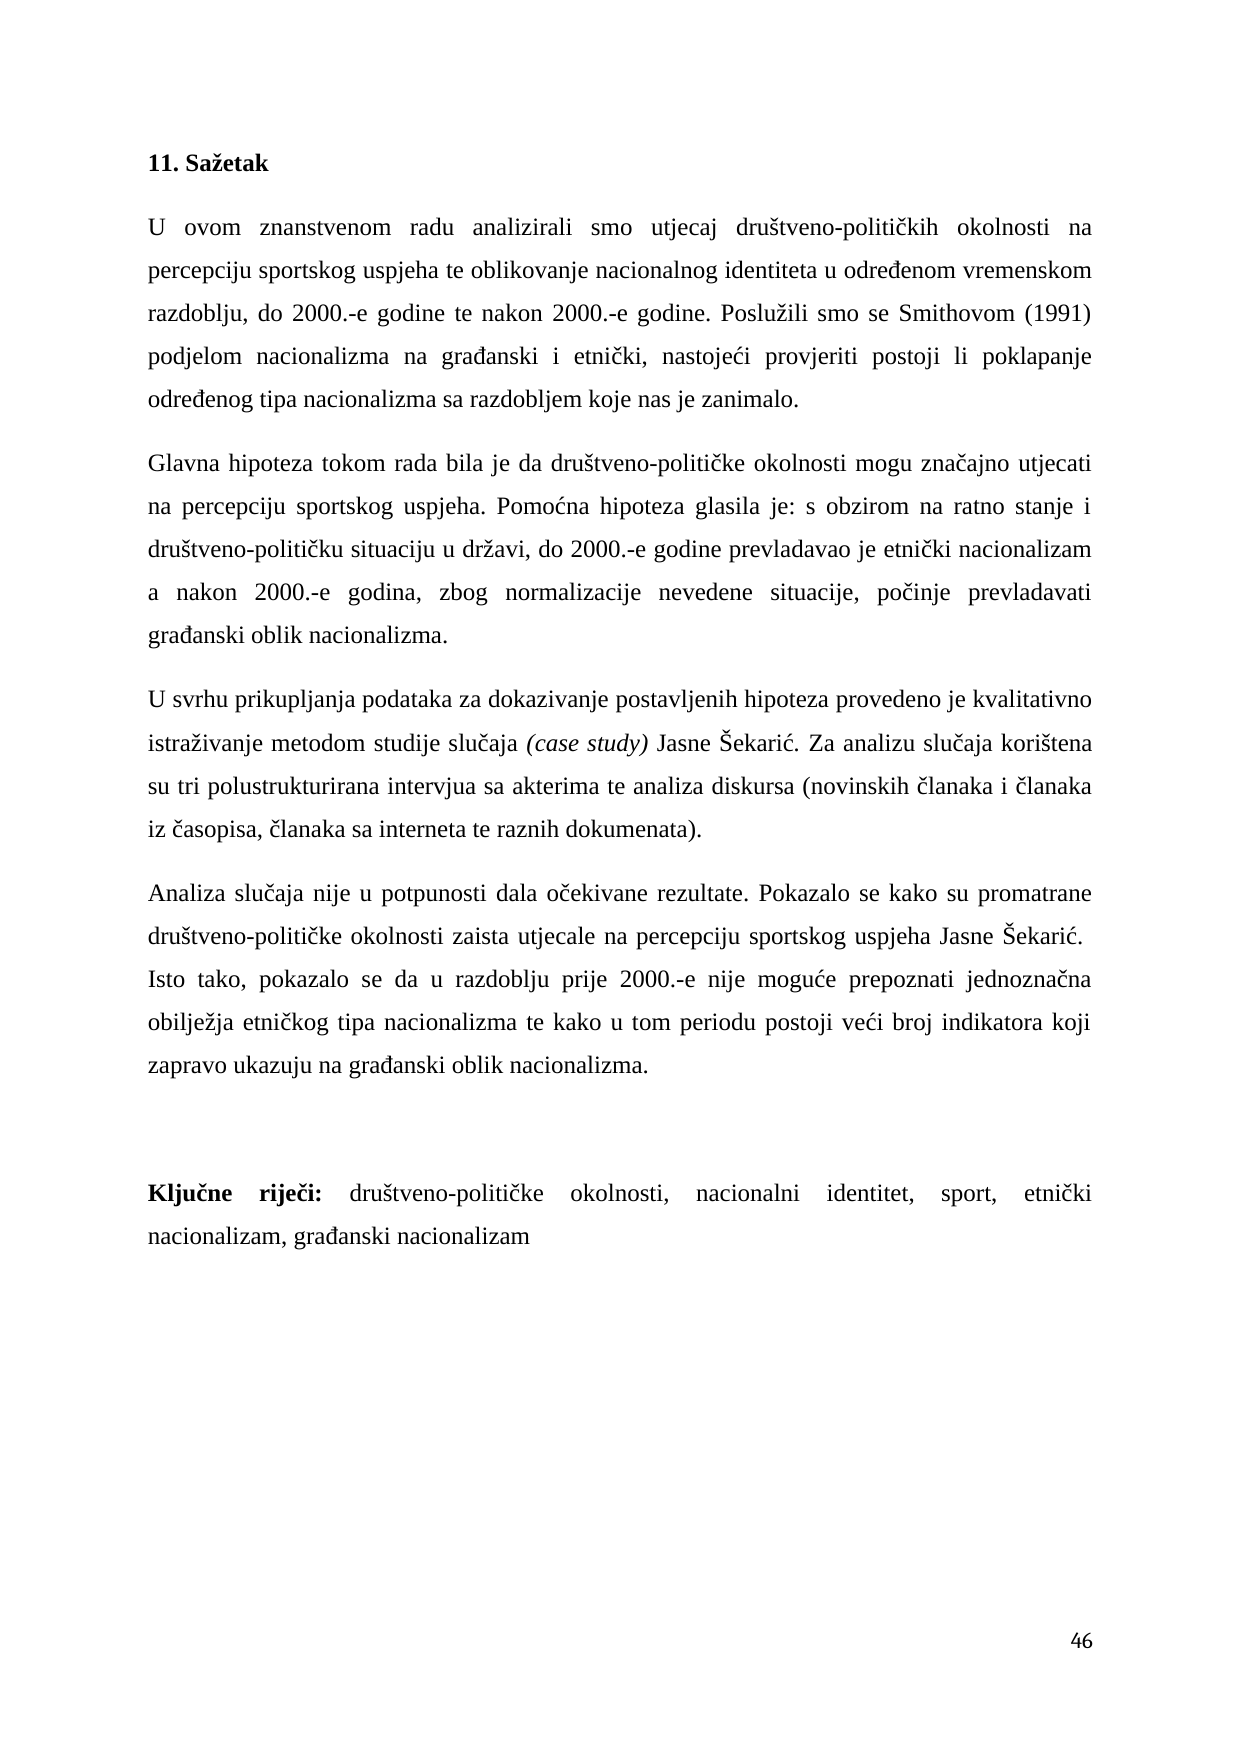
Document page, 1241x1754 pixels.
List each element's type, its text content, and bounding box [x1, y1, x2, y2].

text U ovom znanstvenom radu analizirali smo utjecaj društveno-političkih okolnosti na percepciju sportskog uspjeha te oblikovanje nacionalnog identiteta u određenom vremenskom razdoblju, do 2000.-e godine te nakon 2000.-e godine. Poslužili smo se Smithovom (1991) podjelom nacionalizma na građanski i etnički, nastojeći provjeriti postoji li poklapanje određenog tipa nacionalizma sa razdobljem koje nas je zanimalo. [148, 212, 1093, 413]
text Analiza slučaja nije u potpunosti dala očekivane rezultate. Pokazalo se kako su promatrane društveno-političke okolnosti zaista utjecale na percepciju sportskog uspjeha Jasne Šekarić. Isto tako, pokazalo se da u razdoblju prije 2000.-e nije moguće prepoznati jednoznačna obilježja etničkog tipa nacionalizma te kako u tom periodu postoji veći broj indikatora koji zapravo ukazuju na građanski oblik nacionalizma. [148, 878, 1093, 1079]
text 11. Sažetak [148, 148, 1093, 176]
text Ključne riječi: društveno-političke okolnosti, nacionalni identitet, sport, etnički nacionalizam, građanski nacionalizam [148, 1178, 1093, 1250]
text Glavna hipoteza tokom rada bila je da društveno-političke okolnosti mogu značajno utjecati na percepciju sportskog uspjeha. Pomoćna hipoteza glasila je: s obzirom na ratno stanje i društveno-političku situaciju u državi, do 2000.-e godine prevladavao je etnički nacionalizam a nakon 2000.-e godina, zbog normalizacije nevedene situacije, počinje prevladavati građanski oblik nacionalizma. [148, 448, 1093, 649]
text U svrhu prikupljanja podataka za dokazivanje postavljenih hipoteza provedeno je kvalitativno istraživanje metodom studije slučaja (case study) Jasne Šekarić. Za analizu slučaja korištena su tri polustrukturirana intervjua sa akterima te analiza diskursa (novinskih članaka i članaka iz časopisa, članaka sa interneta te raznih dokumenata). [148, 684, 1093, 843]
